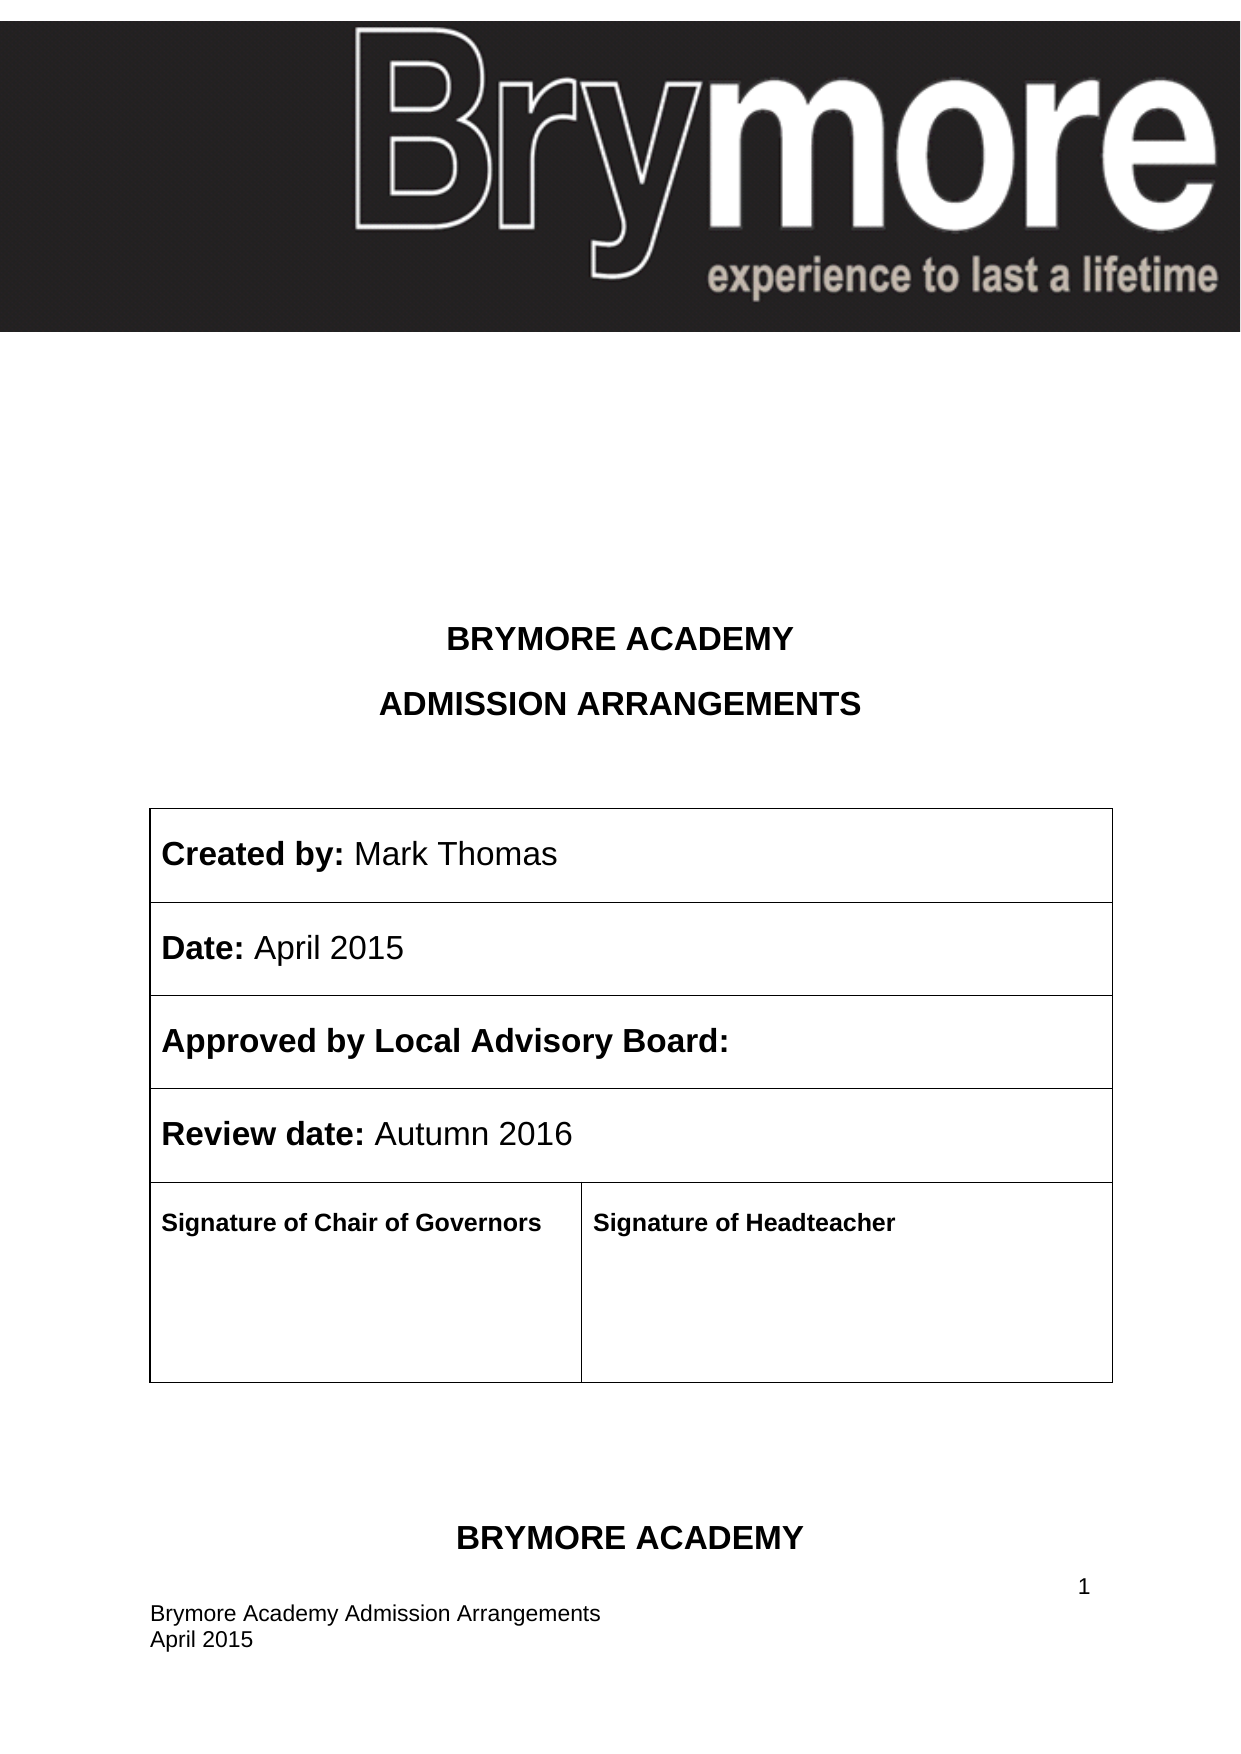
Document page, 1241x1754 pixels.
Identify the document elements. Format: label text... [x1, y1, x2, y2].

table_header Created by: Mark Thomas [151, 809, 1112, 902]
table_cell Review date: Autumn 2016 [151, 1089, 1112, 1182]
table_cell Signature of Chair of Governors [151, 1183, 581, 1382]
text ADMISSION ARRANGEMENTS [150, 684, 1090, 722]
text BRYMORE ACADEMY [150, 619, 1090, 657]
picture [0, 21, 1241, 332]
table_cell Signature of Headteacher [582, 1183, 1112, 1382]
text BRYMORE ACADEMY [150, 1518, 1090, 1556]
table_cell Approved by Local Advisory Board: [151, 996, 1112, 1088]
table_cell Date: April 2015 [151, 903, 1112, 995]
